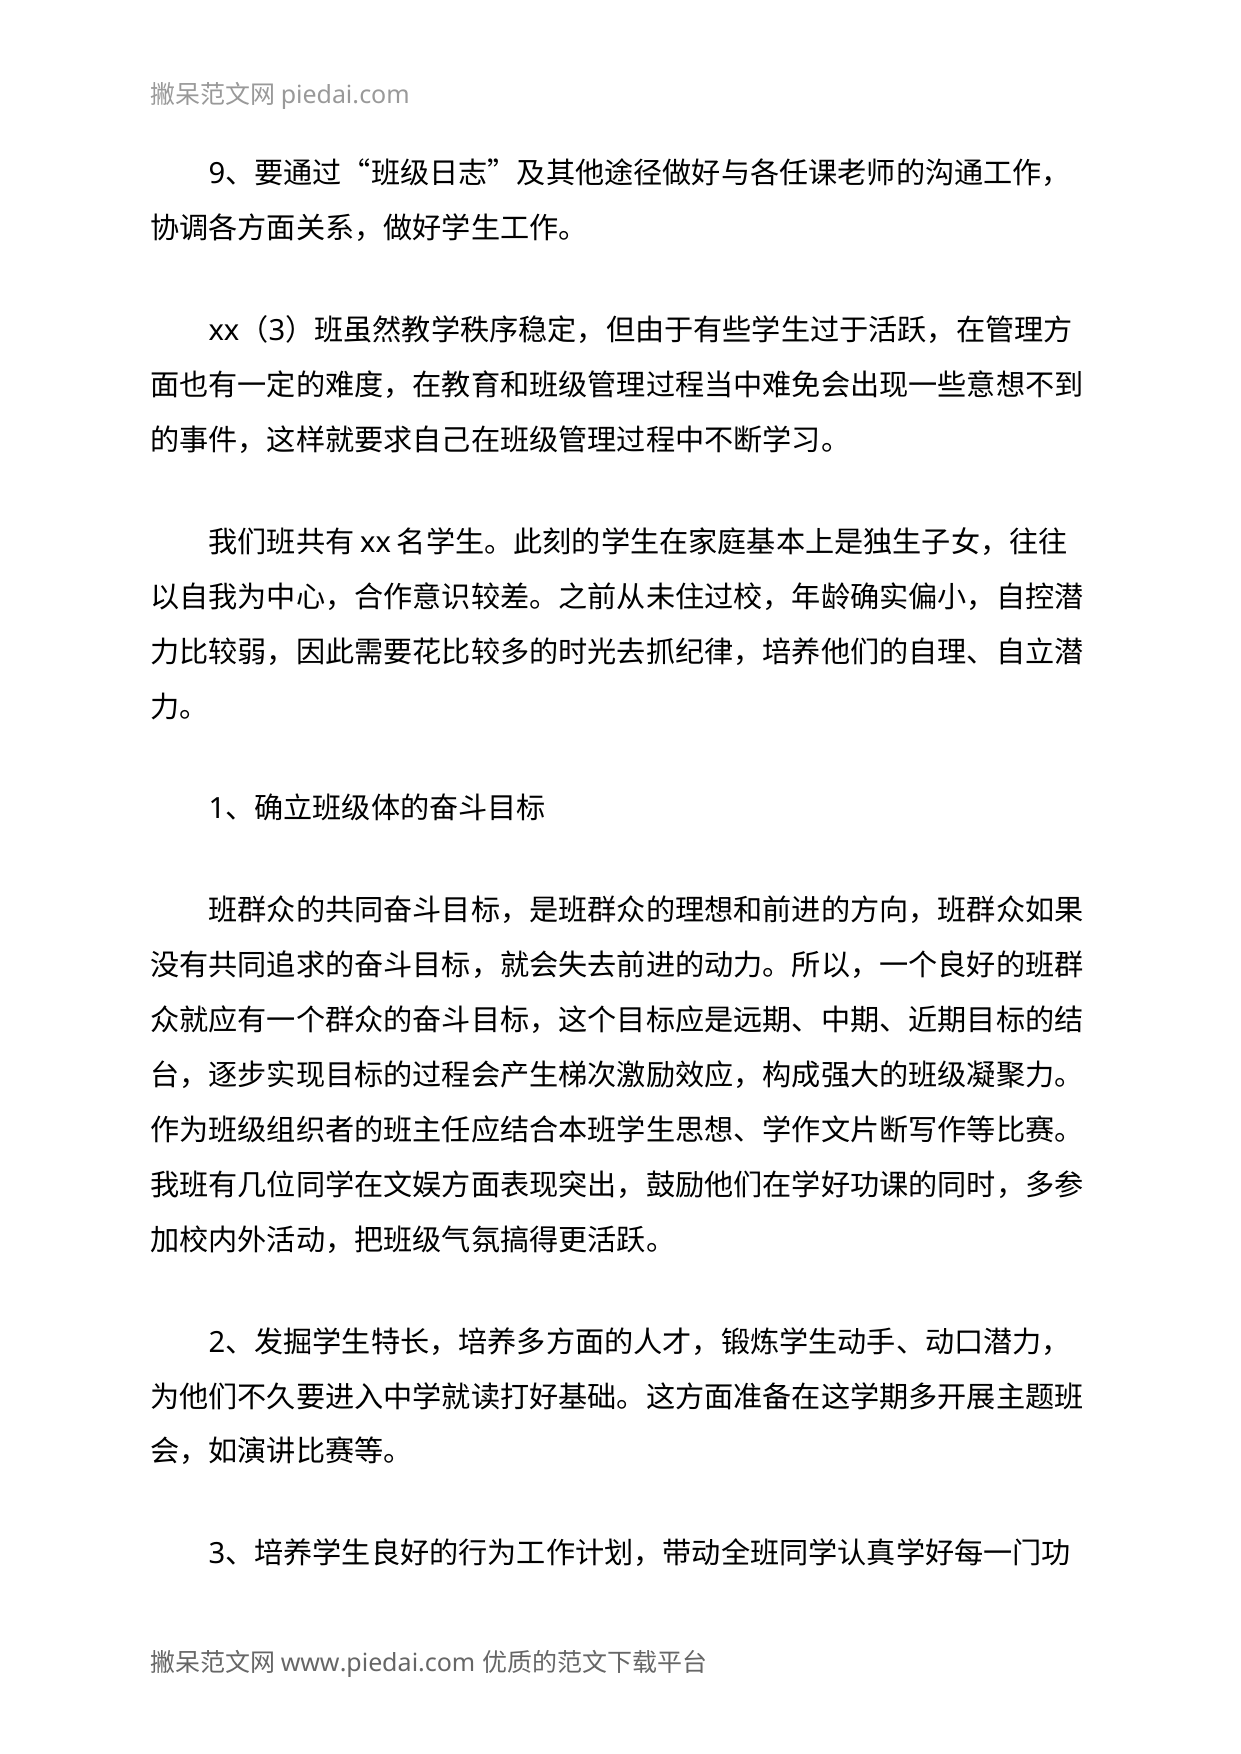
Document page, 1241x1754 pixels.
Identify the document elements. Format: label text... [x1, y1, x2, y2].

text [150, 1530, 1090, 1572]
text 班群众的共同奋斗目标，是班群众的理想和前进的方向，班群众如果没有共同追求的奋斗目标，就会失去前进的动力。所以，一个良好的班群众就应有一个群众的奋斗目标，这个目标应是远期、中期、近期目标的结台，逐步实现目标的过程会产生梯次激励效应，构成强大的班级凝聚力。作为班级组织者的班主任应结合本班学生思想、学作文片断写作等比赛。我班有几位同学在文娱方面表现突出，鼓励他们在学好功课的同时，多参加校内外活动，把班级气氛搞得更活跃。 [150, 887, 1090, 1259]
text xx（3）班虽然教学秩序稳定，但由于有些学生过于活跃，在管理方面也有一定的难度，在教育和班级管理过程当中难免会出现一些意想不到的事件，这样就要求自己在班级管理过程中不断学习。 [150, 307, 1090, 459]
text 2、发掘学生特长，培养多方面的人才，锻炼学生动手、动口潜力，为他们不久要进入中学就读打好基础。这方面准备在这学期多开展主题班会，如演讲比赛等。 [150, 1318, 1090, 1470]
text 1、确立班级体的奋斗目标 [150, 785, 1090, 827]
text 我们班共有xx名学生。此刻的学生在家庭基本上是独生子女，往往以自我为中心，合作意识较差。之前从未住过校，年龄确实偏小，自控潜力比较弱，因此需要花比较多的时光去抓纪律，培养他们的自理、自立潜力。 [150, 518, 1090, 726]
text 9、要通过“班级日志”及其他途径做好与各任课老师的沟通工作，协调各方面关系，做好学生工作。 [150, 150, 1090, 247]
